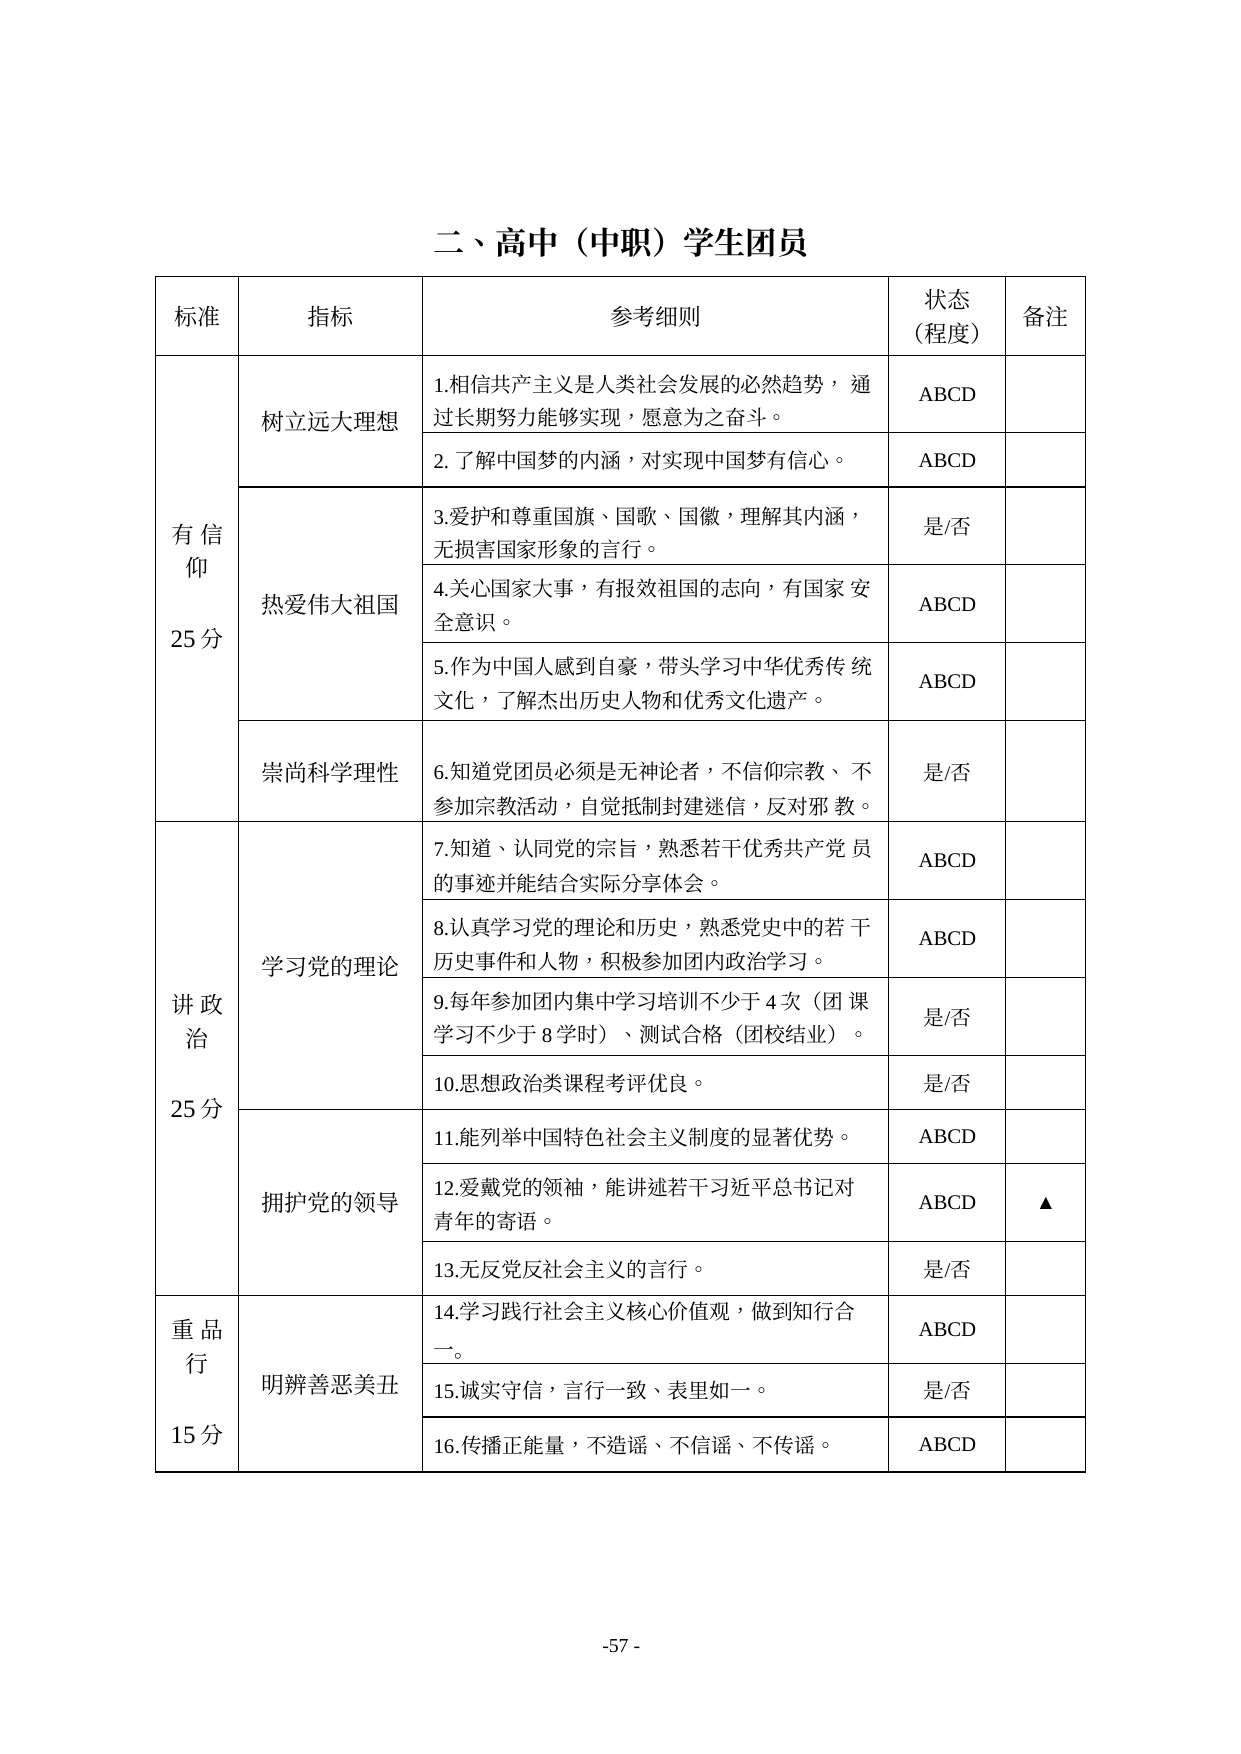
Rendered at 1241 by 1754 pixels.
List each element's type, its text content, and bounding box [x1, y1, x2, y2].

table_cell [1006, 1296, 1085, 1362]
table_cell 有 信 仰 25分 [156, 356, 238, 821]
table_cell 4.关心国家大事，有报效祖国的志向，有国家 安全意识。 [423, 565, 888, 642]
table_cell [1006, 1056, 1085, 1108]
table_cell 15.诚实守信，言行一致、表里如一。 [423, 1364, 888, 1416]
table_cell [1006, 1110, 1085, 1162]
table_cell [1006, 978, 1085, 1054]
table_cell [1006, 488, 1085, 564]
table_cell ABCD [889, 643, 1005, 720]
table_cell 是/否 [889, 721, 1005, 821]
table_cell [1006, 643, 1085, 720]
table_cell [1006, 900, 1085, 977]
table_cell 是/否 [889, 978, 1005, 1054]
table_cell 8.认真学习党的理论和历史，熟悉党史中的若 干历史事件和人物，积极参加团内政治学习。 [423, 900, 888, 977]
table_header 状态 （程度） [889, 277, 1005, 354]
table_cell 拥护党的领导 [239, 1110, 422, 1294]
table_cell ABCD [889, 822, 1005, 898]
table_cell [1006, 356, 1085, 432]
table_cell 热爱伟大祖国 [239, 488, 422, 720]
table_cell 6.知道党团员必须是无神论者，不信仰宗教、 不参加宗教活动，自觉抵制封建迷信，反对邪 教。 [423, 721, 888, 821]
table_cell 11.能列举中国特色社会主义制度的显著优势。 [423, 1110, 888, 1162]
table_cell 明辨善恶美丑 [239, 1296, 422, 1471]
table_cell ▲ [1006, 1164, 1085, 1241]
table_cell 16.传播正能量，不造谣、不信谣、不传谣。 [423, 1418, 888, 1471]
table_header 备注 [1006, 277, 1085, 354]
table_cell ABCD [889, 433, 1005, 486]
table_cell 9.每年参加团内集中学习培训不少于4次（团 课学习不少于8学时）、测试合格（团校结业）。 [423, 978, 888, 1054]
table_cell ABCD [889, 1296, 1005, 1362]
table_cell [1006, 565, 1085, 642]
table_cell 是/否 [889, 1242, 1005, 1294]
table_cell ABCD [889, 1164, 1005, 1241]
table_cell ABCD [889, 900, 1005, 977]
table_cell 树立远大理想 [239, 356, 422, 486]
table_cell 5.作为中国人感到自豪，带头学习中华优秀传 统文化，了解杰出历史人物和优秀文化遗产。 [423, 643, 888, 720]
table_header 参考细则 [423, 277, 888, 354]
table_cell 12.爱戴党的领袖，能讲述若干习近平总书记对 青年的寄语。 [423, 1164, 888, 1241]
table_cell 7.知道、认同党的宗旨，熟悉若干优秀共产党 员的事迹并能结合实际分享体会。 [423, 822, 888, 898]
table_cell 2. 了解中国梦的内涵，对实现中国梦有信心。 [423, 433, 888, 486]
table_cell 10.思想政治类课程考评优良。 [423, 1056, 888, 1108]
table_cell 13.无反党反社会主义的言行。 [423, 1242, 888, 1294]
table_cell ABCD [889, 1110, 1005, 1162]
table_cell [1006, 1418, 1085, 1471]
table_cell 重 品 行 15分 [156, 1296, 238, 1471]
table_cell ABCD [889, 1418, 1005, 1471]
table_header 指标 [239, 277, 422, 354]
table_cell 1.相信共产主义是人类社会发展的必然趋势， 通过长期努力能够实现，愿意为之奋斗。 [423, 356, 888, 432]
table_cell [1006, 822, 1085, 898]
text 二、高中（中职）学生团员 [155, 218, 1086, 263]
table_cell 是/否 [889, 1364, 1005, 1416]
table_cell 3.爱护和尊重国旗、国歌、国徽，理解其内涵， 无损害国家形象的言行。 [423, 488, 888, 564]
table_cell [1006, 1364, 1085, 1416]
table_cell 是/否 [889, 1056, 1005, 1108]
table_header 标准 [156, 277, 238, 354]
table_cell 是/否 [889, 488, 1005, 564]
table_cell 讲 政 治 25分 [156, 822, 238, 1294]
table_cell 学习党的理论 [239, 822, 422, 1108]
table_cell [1006, 721, 1085, 821]
table_cell 崇尚科学理性 [239, 721, 422, 821]
table_cell ABCD [889, 565, 1005, 642]
table_cell [1006, 1242, 1085, 1294]
table_cell 14.学习践行社会主义核心价值观，做到知行合 一。 [423, 1296, 888, 1362]
table_cell [1006, 433, 1085, 486]
table_cell ABCD [889, 356, 1005, 432]
